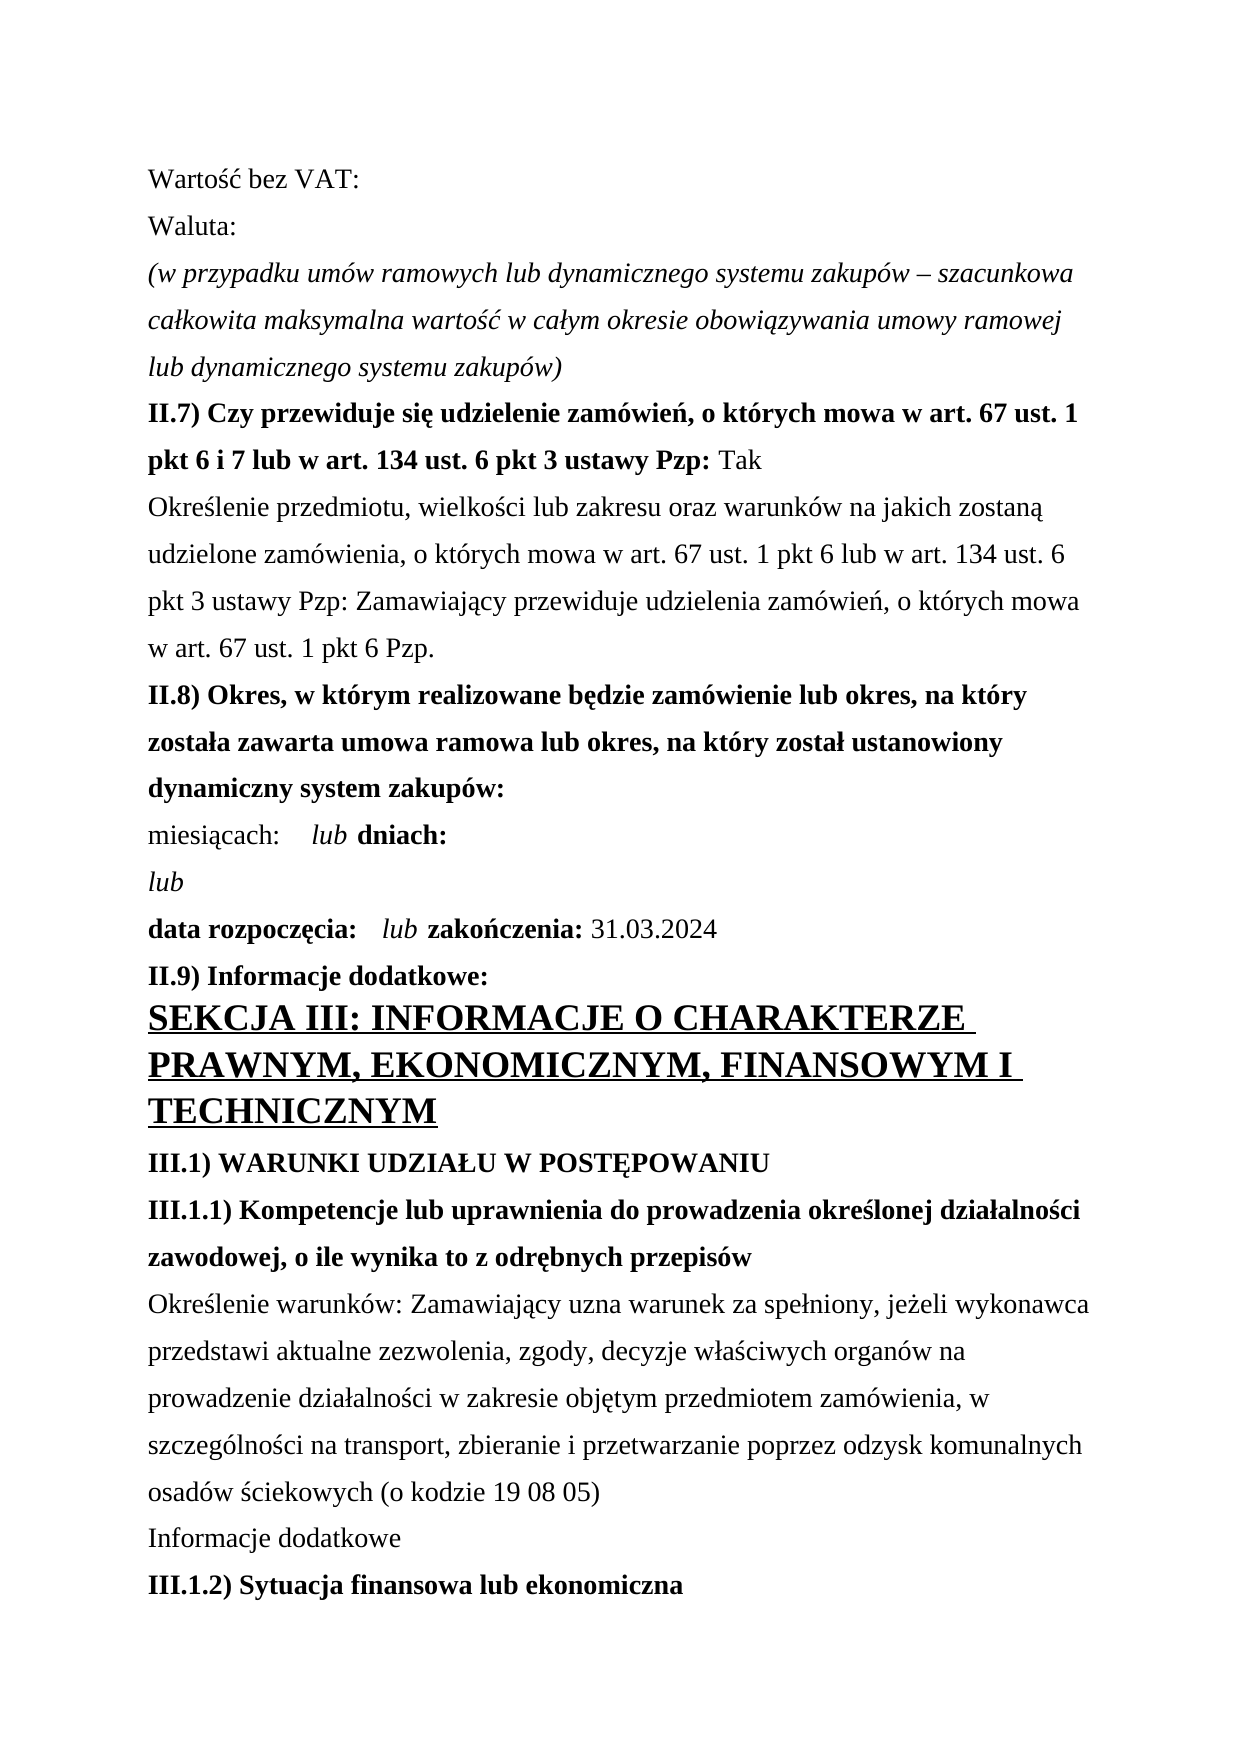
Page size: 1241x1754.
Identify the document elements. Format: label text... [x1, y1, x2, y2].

text SEKCJA III: INFORMACJE O CHARAKTERZE PRAWNYM, EKONOMICZNYM, FINANSOWYM I TECHNICZNYM [148, 991, 1093, 1132]
text (w przypadku umów ramowych lub dynamicznego systemu zakupów – szacunkowa całkowita maksymalna wartość w całym okresie obowiązywania umowy ramowej lub dynamicznego systemu zakupów) [148, 241, 1093, 382]
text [148, 148, 1093, 241]
text II.7) Czy przewiduje się udzielenie zamówień, o których mowa w art. 67 ust. 1 pkt 6 i 7 lub w art. 134 ust. 6 pkt 3 ustawy Pzp: Tak Określenie przedmiotu, wielkości lub zakresu oraz warunków na jakich zostaną udzielone zamówienia, o których mowa w art. 67 ust. 1 pkt 6 lub w art. 134 ust. 6 pkt 3 ustawy Pzp: Zamawiający przewiduje udzielenia zamówień, o których mowa w art. 67 ust. 1 pkt 6 Pzp. II.8) Okres, w którym realizowane będzie zamówienie lub okres, na który została zawarta umowa ramowa lub okres, na który został ustanowiony dynamiczny system zakupów: miesiącach: lub dniach: lub data rozpoczęcia: lub zakończenia: 31.03.2024 II.9) Informacje dodatkowe: [148, 382, 1093, 991]
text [148, 1179, 1093, 1601]
text III.1) WARUNKI UDZIAŁU W POSTĘPOWANIU [148, 1132, 1093, 1179]
